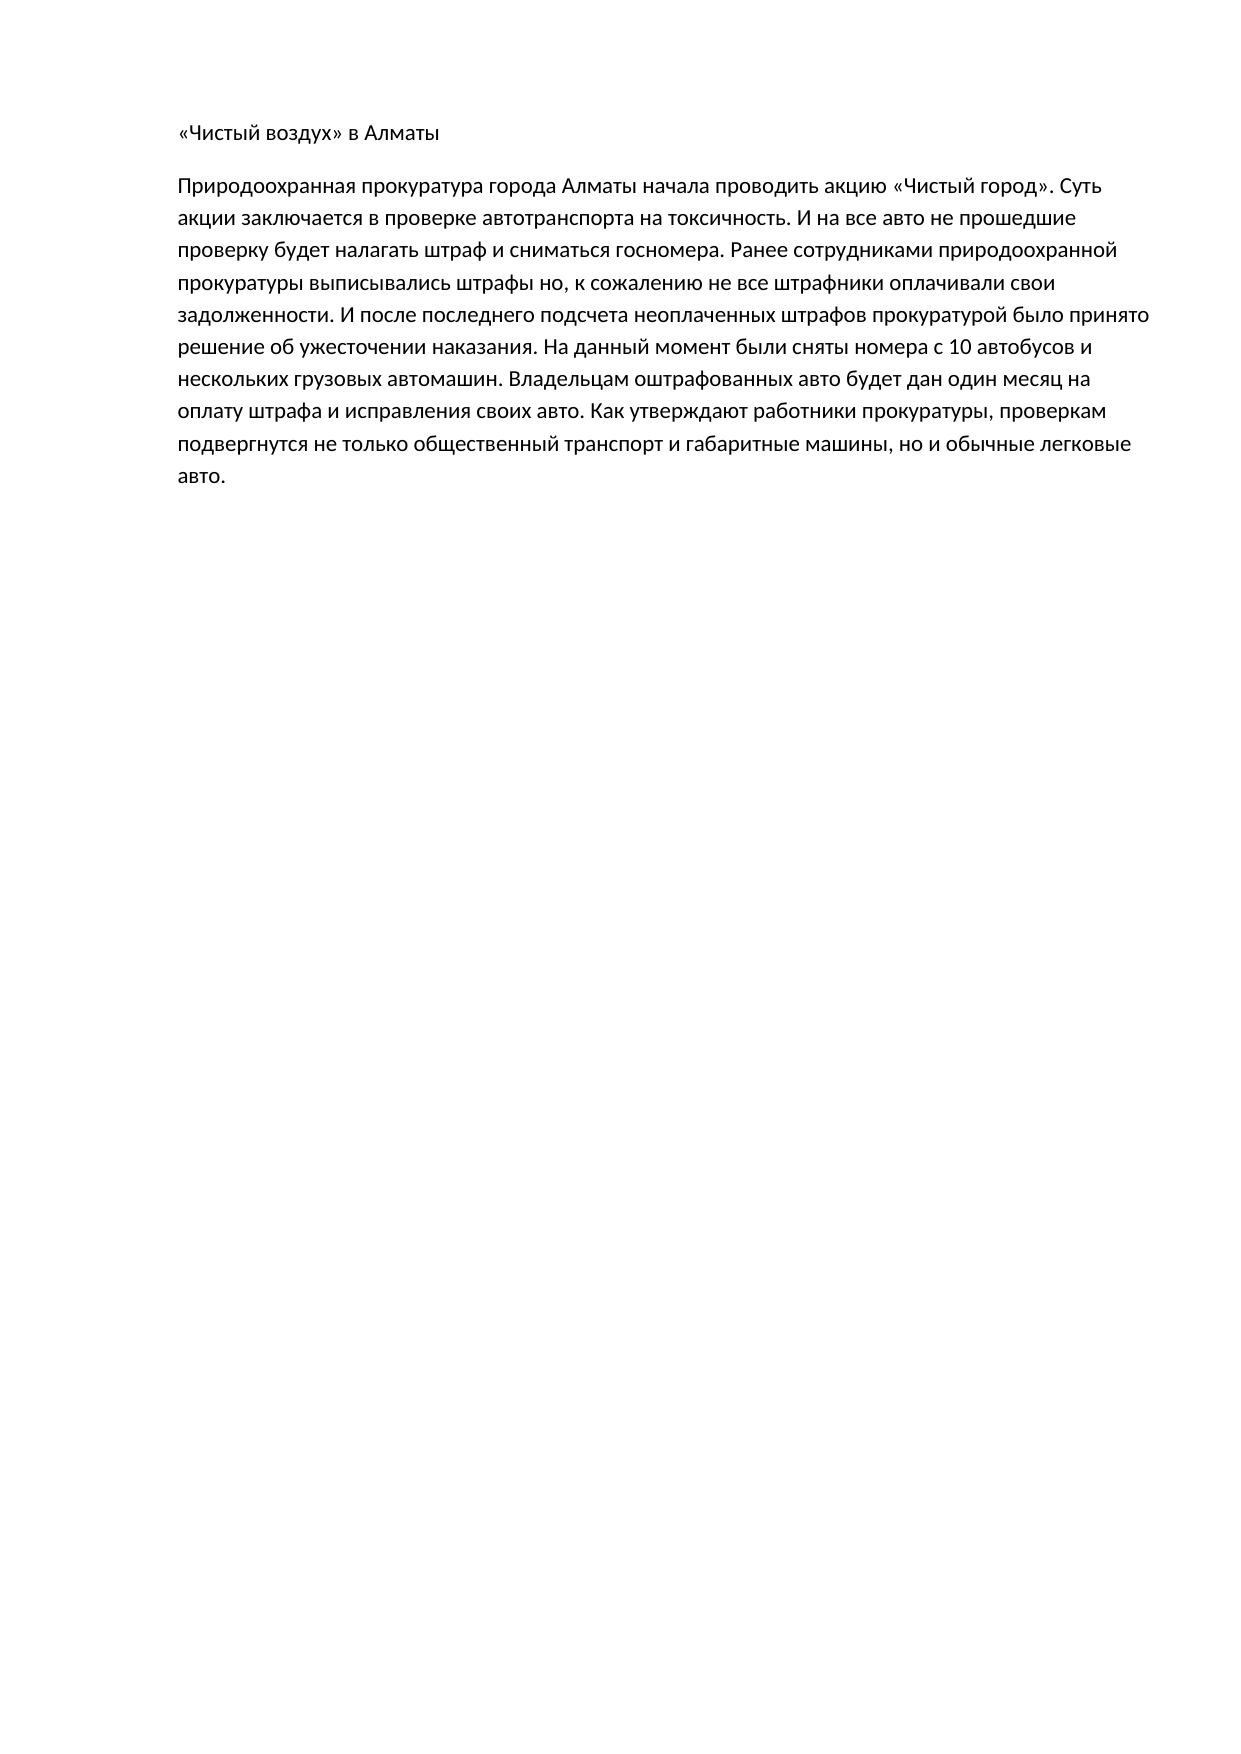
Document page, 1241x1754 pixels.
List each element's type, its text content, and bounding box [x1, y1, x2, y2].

text «Чистый воздух» в Алматы [177, 118, 1152, 146]
text Природоохранная прокуратура города Алматы начала проводить акцию «Чистый город». Суть акции заключается в проверке автотранспорта на токсичность. И на все авто не прошедшие проверку будет налагать штраф и сниматься госномера. Ранее сотрудниками природоохранной прокуратуры выписывались штрафы но, к сожалению не все штрафники оплачивали свои задолженности. И после последнего подсчета неоплаченных штрафов прокуратурой было принято решение об ужесточении наказания. На данный момент были сняты номера с 10 автобусов и нескольких грузовых автомашин. Владельцам оштрафованных авто будет дан один месяц на оплату штрафа и исправления своих авто. Как утверждают работники прокуратуры, проверкам подвергнутся не только общественный транспорт и габаритные машины, но и обычные легковые авто. [177, 171, 1152, 489]
